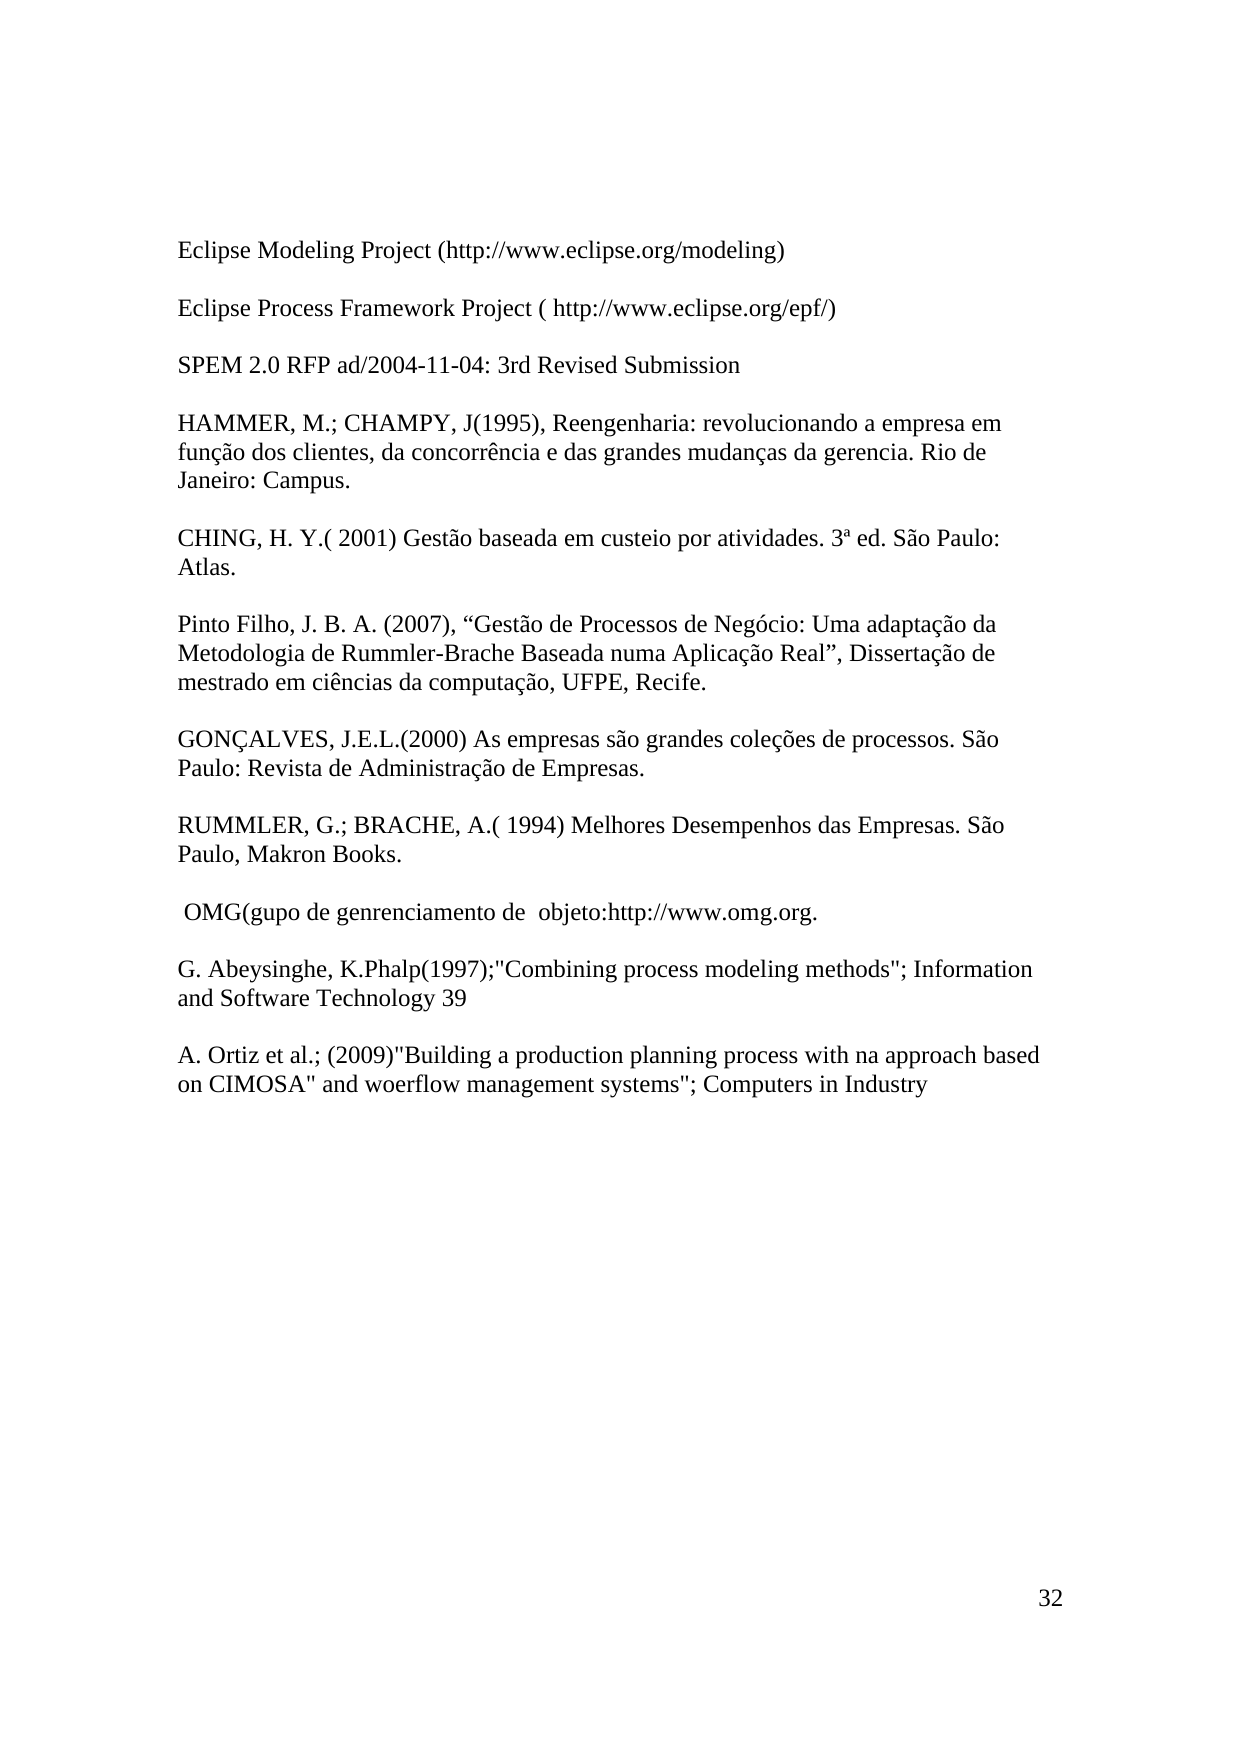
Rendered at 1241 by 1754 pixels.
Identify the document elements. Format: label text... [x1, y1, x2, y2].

text RUMMLER, G.; BRACHE, A.( 1994) Melhores Desempenhos das Empresas. São Paulo, Makron Books. [177, 811, 1063, 868]
text CHING, H. Y.( 2001) Gestão baseada em custeio por atividades. 3ª ed. São Paulo: Atlas. [177, 523, 1063, 581]
text HAMMER, M.; CHAMPY, J(1995), Reengenharia: revolucionando a empresa em função dos clientes, da concorrência e das grandes mudanças da gerencia. Rio de Janeiro: Campus. [177, 408, 1063, 494]
text G. Abeysinghe, K.Phalp(1997);"Combining process modeling methods"; Information and Software Technology 39 [177, 954, 1063, 1012]
text SPEM 2.0 RFP ad/2004-11-04: 3rd Revised Submission [177, 351, 1063, 379]
text Pinto Filho, J. B. A. (2007), “Gestão de Processos de Negócio: Uma adaptação da Metodologia de Rummler-Brache Baseada numa Aplicação Real”, Dissertação de mestrado em ciências da computação, UFPE, Recife. [177, 609, 1063, 696]
text GONÇALVES, J.E.L.(2000) As empresas são grandes coleções de processos. São Paulo: Revista de Administração de Empresas. [177, 724, 1063, 782]
text OMG(gupo de genrenciamento de objeto:http://www.omg.org. [177, 897, 1063, 926]
text Eclipse Process Framework Project ( http://www.eclipse.org/epf/) [177, 293, 1063, 322]
text Eclipse Modeling Project (http://www.eclipse.org/modeling) [177, 236, 1063, 264]
text A. Ortiz et al.; (2009)"Building a production planning process with na approach based on CIMOSA" and woerflow management systems"; Computers in Industry [177, 1041, 1063, 1098]
